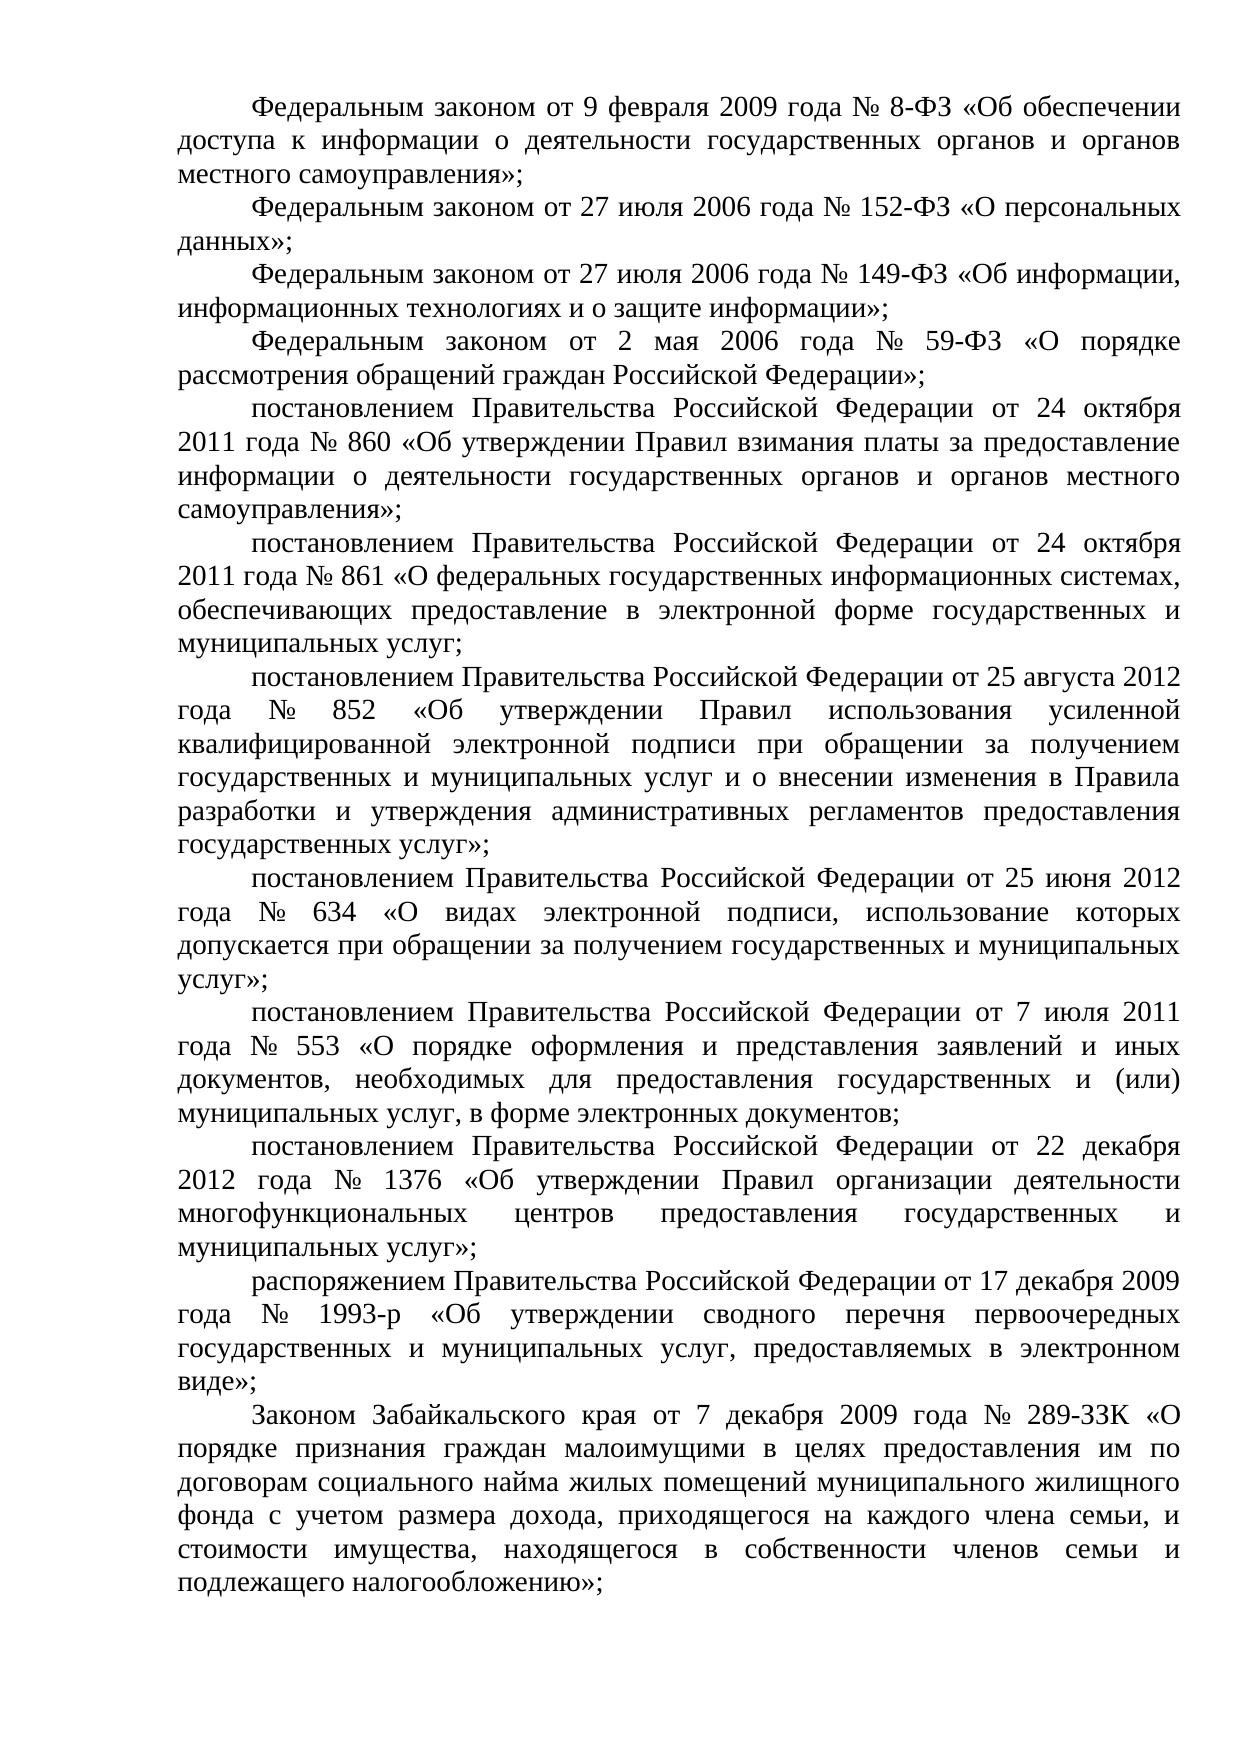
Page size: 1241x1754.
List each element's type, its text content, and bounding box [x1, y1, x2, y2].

text постановлением Правительства Российской Федерации от 22 декабря 2012 года № 1376 «Об утверждении Правил организации деятельности многофункциональных центров предоставления государственных и муниципальных услуг»; [177, 1128, 1181, 1263]
text Законом Забайкальского края от 7 декабря 2009 года № 289-ЗЗК «О порядке признания граждан малоимущими в целях предоставления им по договорам социального найма жилых помещений муниципального жилищного фонда с учетом размера дохода, приходящегося на каждого члена семьи, и стоимости имущества, находящегося в собственности членов семьи и подлежащего налогообложению»; [177, 1397, 1181, 1598]
text Федеральным законом от 27 июля 2006 года № 149-ФЗ «Об информации, информационных технологиях и о защите информации»; [177, 256, 1181, 323]
text Федеральным законом от 2 мая 2006 года № 59-ФЗ «О порядке рассмотрения обращений граждан Российской Федерации»; [177, 323, 1181, 391]
text Федеральным законом от 9 февраля 2009 года № 8-ФЗ «Об обеспечении доступа к информации о деятельности государственных органов и органов местного самоуправления»; [177, 89, 1181, 189]
text постановлением Правительства Российской Федерации от 25 июня 2012 года № 634 «О видах электронной подписи, использование которых допускается при обращении за получением государственных и муниципальных услуг»; [177, 860, 1181, 994]
text постановлением Правительства Российской Федерации от 24 октября 2011 года № 860 «Об утверждении Правил взимания платы за предоставление информации о деятельности государственных органов и органов местного самоуправления»; [177, 391, 1181, 525]
text Федеральным законом от 27 июля 2006 года № 152-ФЗ «О персональных данных»; [177, 189, 1181, 256]
text распоряжением Правительства Российской Федерации от 17 декабря 2009 года № 1993-р «Об утверждении сводного перечня первоочередных государственных и муниципальных услуг, предоставляемых в электронном виде»; [177, 1263, 1181, 1397]
text постановлением Правительства Российской Федерации от 7 июля 2011 года № 553 «О порядке оформления и представления заявлений и иных документов, необходимых для предоставления государственных и (или) муниципальных услуг, в форме электронных документов; [177, 994, 1181, 1128]
text постановлением Правительства Российской Федерации от 24 октября 2011 года № 861 «О федеральных государственных информационных системах, обеспечивающих предоставление в электронной форме государственных и муниципальных услуг; [177, 525, 1181, 659]
text постановлением Правительства Российской Федерации от 25 августа 2012 года № 852 «Об утверждении Правил использования усиленной квалифицированной электронной подписи при обращении за получением государственных и муниципальных услуг и о внесении изменения в Правила разработки и утверждения административных регламентов предоставления государственных услуг»; [177, 659, 1181, 860]
